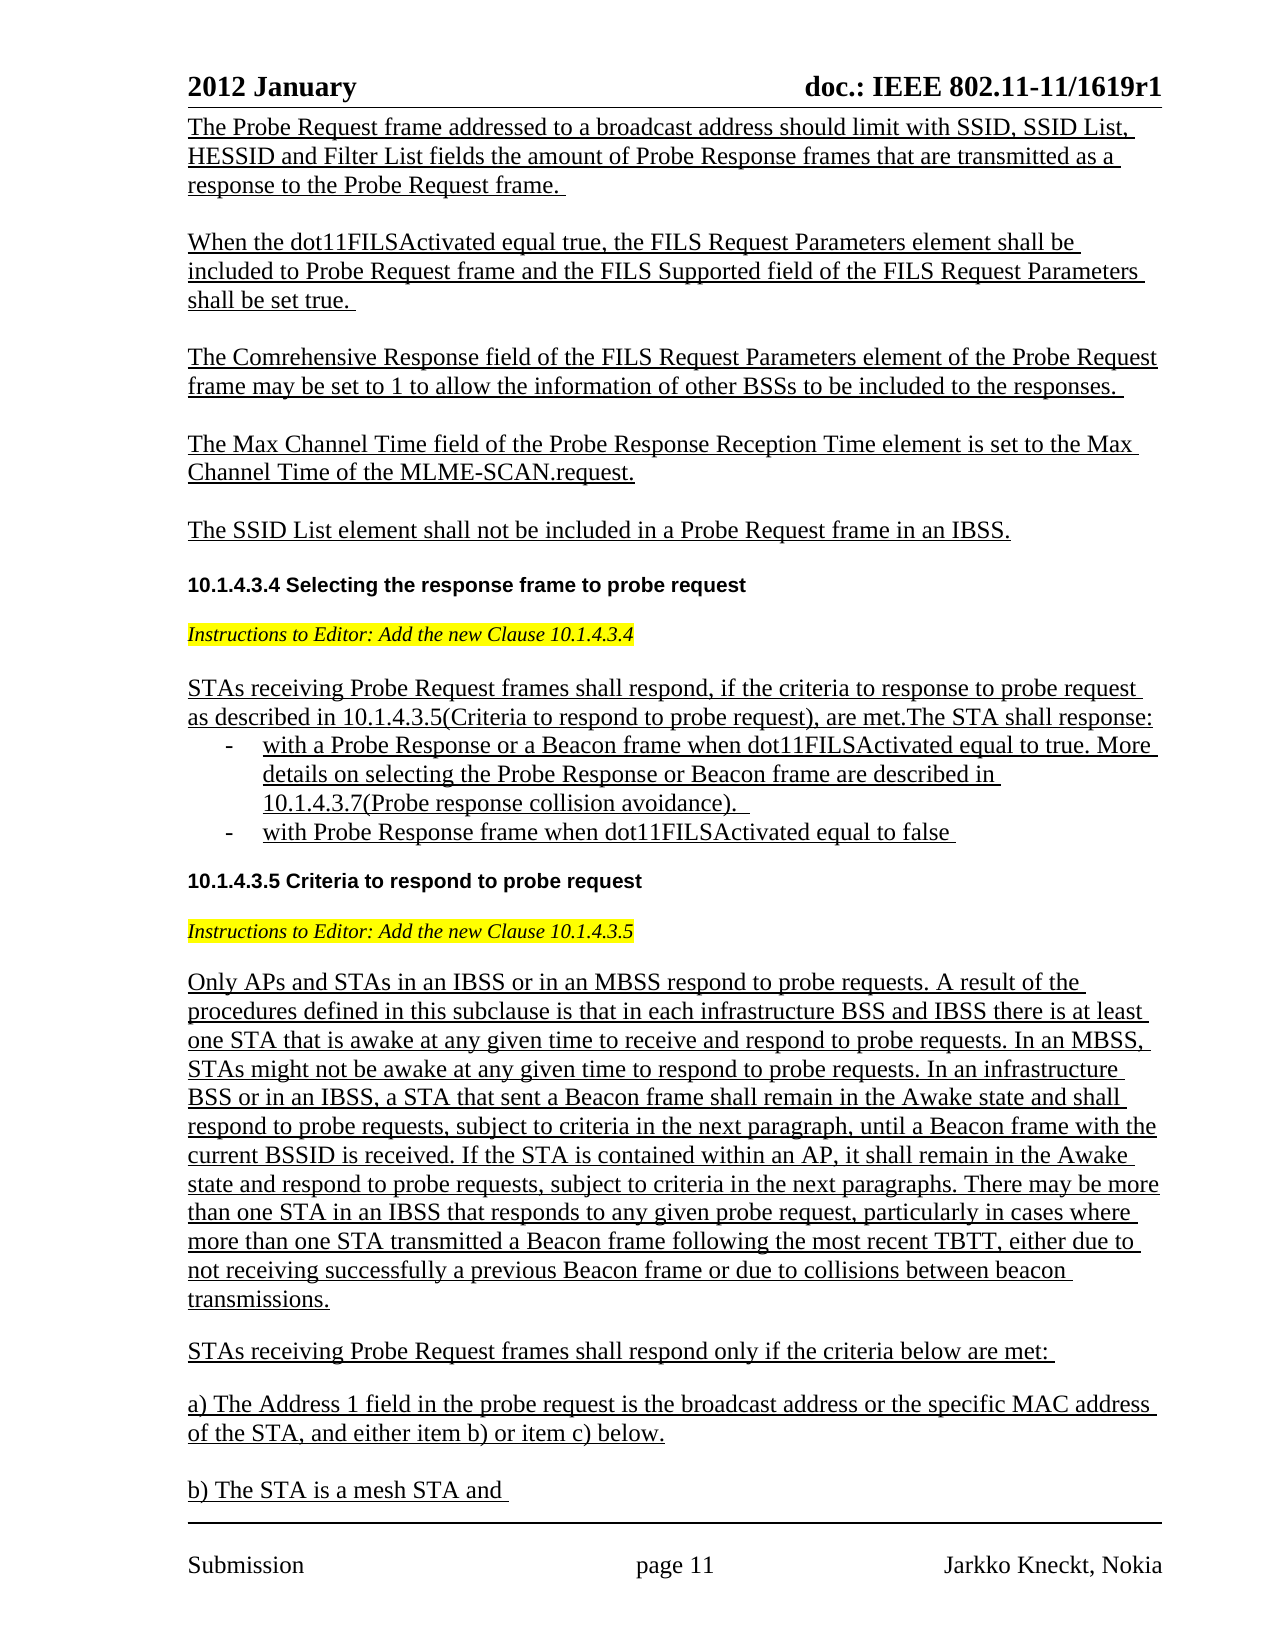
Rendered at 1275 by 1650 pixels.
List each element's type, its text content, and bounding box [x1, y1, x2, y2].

text STAs receiving Probe Request frames shall respond, if the criteria to response to probe request as described in 10.1.4.3.5(Criteria to respond to probe request), are met.The STA shall response: [187, 673, 1162, 730]
text The Probe Request frame addressed to a broadcast address should limit with SSID, SSID List, HESSID and Filter List fields the amount of Probe Response frames that are transmitted as a response to the Probe Request frame. [187, 112, 1162, 199]
text a) The Address 1 field in the probe request is the broadcast address or the specific MAC address of the STA, and either item b) or item c) below. [187, 1389, 1162, 1447]
text Instructions to Editor: Add the new Clause 10.1.4.3.5 [187, 918, 1162, 943]
text The Comrehensive Response field of the FILS Request Parameters element of the Probe Request frame may be set to 1 to allow the information of other BSSs to be included to the responses. [187, 342, 1162, 400]
text The Max Channel Time field of the Probe Response Reception Time element is set to the Max Channel Time of the MLME-SCAN.request. [187, 429, 1162, 486]
text 10.1.4.3.4 Selecting the response frame to probe request [187, 572, 1162, 596]
text 10.1.4.3.5 Criteria to respond to probe request [187, 869, 1162, 893]
text Only APs and STAs in an IBSS or in an MBSS respond to probe requests. A result of the procedures defined in this subclause is that in each infrastructure BSS and IBSS there is at least one STA that is awake at any given time to receive and respond to probe requests. In an MBSS, STAs might not be awake at any given time to respond to probe requests. In an infrastructure BSS or in an IBSS, a STA that sent a Beacon frame shall remain in the Awake state and shall respond to probe requests, subject to criteria in the next paragraph, until a Beacon frame with the current BSSID is received. If the STA is contained within an AP, it shall remain in the Awake state and respond to probe requests, subject to criteria in the next paragraphs. There may be more than one STA in an IBSS that responds to any given probe request, particularly in cases where more than one STA transmitted a Beacon frame following the most recent TBTT, either due to not receiving successfully a previous Beacon frame or due to collisions between beacon transmissions. [187, 967, 1162, 1312]
text STAs receiving Probe Request frames shall respond only if the criteria below are met: [187, 1336, 1162, 1365]
list with a Probe Response or a Beacon frame when dot11FILSActivated equal to true. More details on selecting the Probe Response or Beacon frame are described in 10.1.4.3.7(Probe response collision avoidance). [225, 730, 1162, 817]
text b) The STA is a mesh STA and [187, 1476, 1162, 1504]
text The SSID List element shall not be included in a Probe Request frame in an IBSS. [187, 515, 1162, 544]
list with Probe Response frame when dot11FILSActivated equal to false [225, 817, 1162, 845]
text When the dot11FILSActivated equal true, the FILS Request Parameters element shall be included to Probe Request frame and the FILS Supported field of the FILS Request Parameters shall be set true. [187, 227, 1162, 314]
text Instructions to Editor: Add the new Clause 10.1.4.3.4 [187, 621, 1162, 646]
